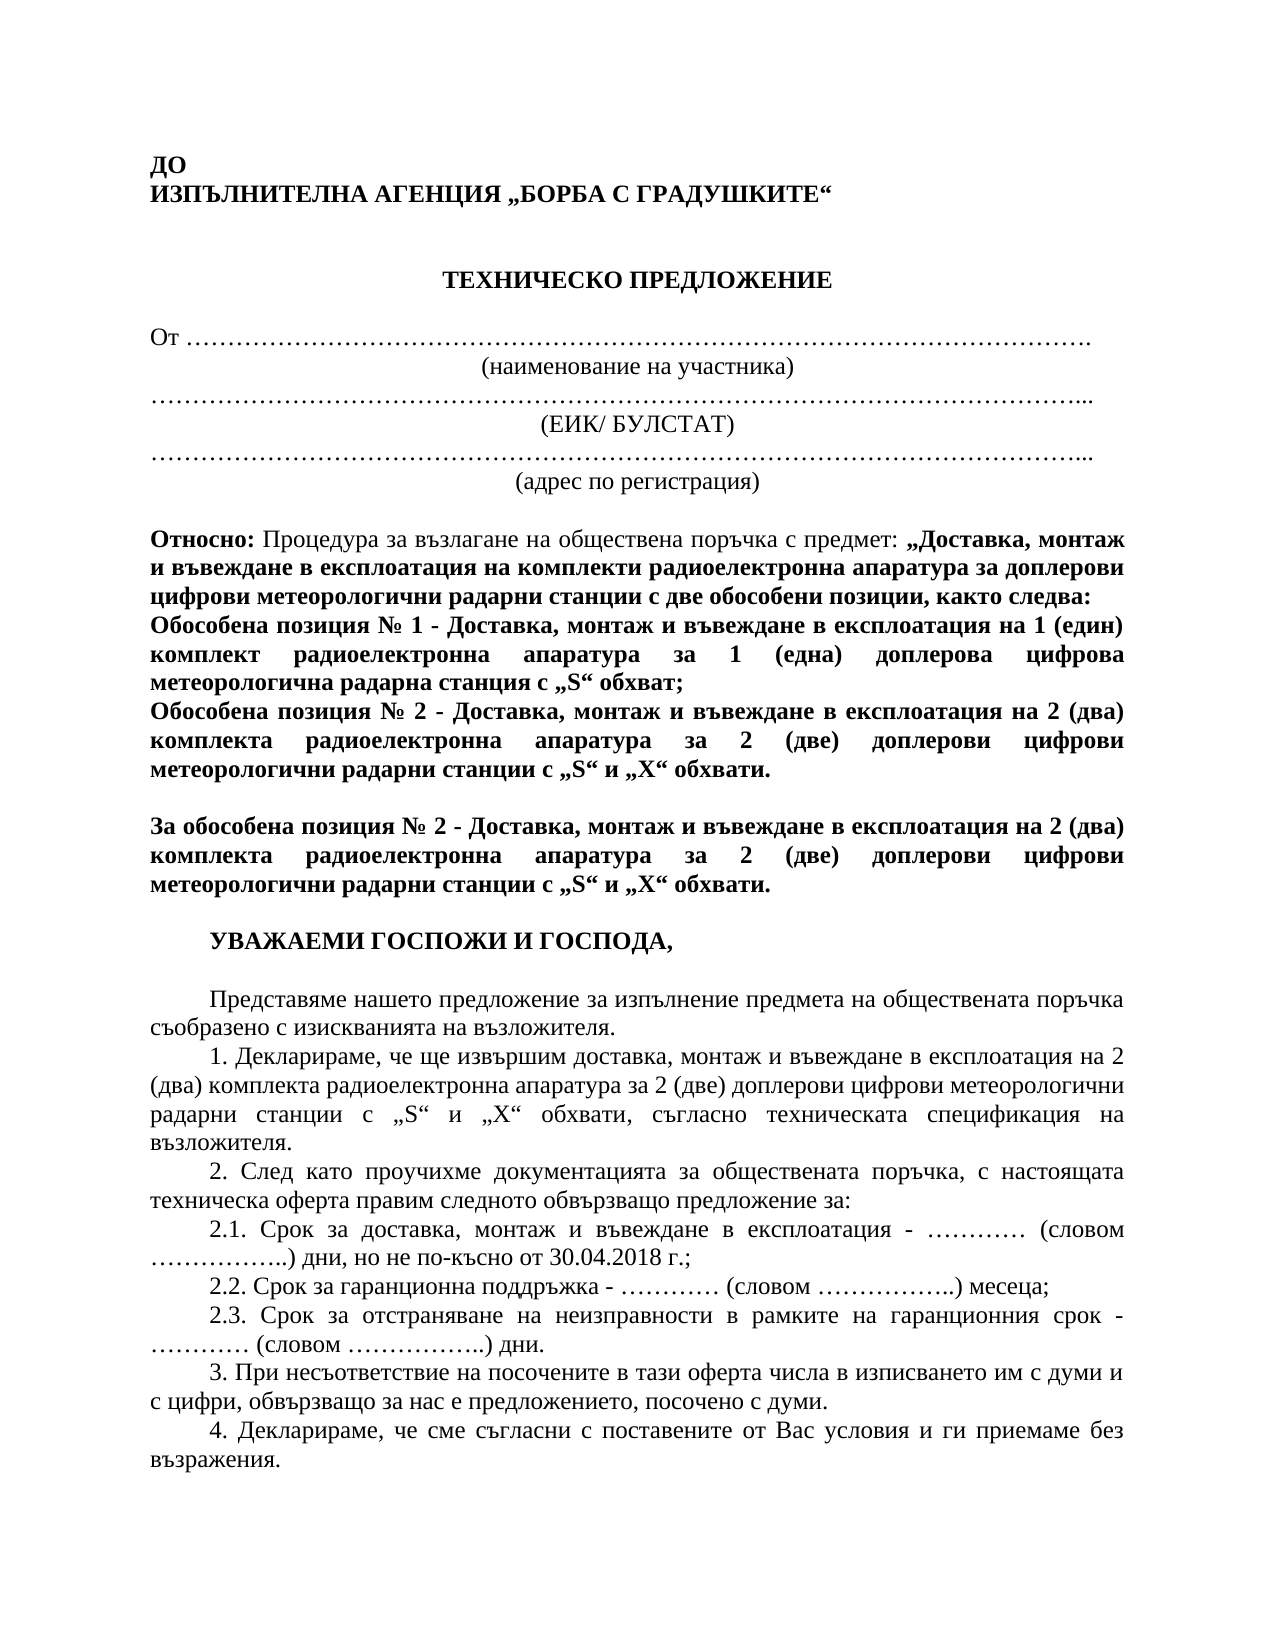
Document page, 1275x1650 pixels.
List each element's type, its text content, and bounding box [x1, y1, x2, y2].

text (ЕИК/ БУЛСТАТ) [150, 409, 1125, 437]
text Обособена позиция № 2 - Доставка, монтаж и въвеждане в експлоатация на 2 (два) комплекта радиоелектронна апаратура за 2 (две) доплерови цифрови метеорологични радарни станции с „S“ и „Х“ обхвати. [150, 696, 1125, 782]
text (наименование на участника) [150, 351, 1125, 380]
text 1. Декларираме, че ще извършим доставка, монтаж и въвеждане в експлоатация на 2 (два) комплекта радиоелектронна апаратура за 2 (две) доплерови цифрови метеорологични радарни станции с „S“ и „Х“ обхвати, съгласно техническата спецификация на възложителя. [150, 1041, 1125, 1156]
text ТЕХНИЧЕСКО ПРЕДЛОЖЕНИЕ [150, 265, 1125, 294]
text 2.3. Срок за отстраняване на неизправности в рамките на гаранционния срок - ………… (словом ……………..) дни. [150, 1300, 1125, 1357]
text ДО [150, 150, 1125, 179]
text 2.1. Срок за доставка, монтаж и въвеждане в експлоатация - ………… (словом ……………..) дни, но не по-късно от 30.04.2018 г.; [150, 1214, 1125, 1271]
text 2.2. Срок за гаранционна поддръжка - ………… (словом ……………..) месеца; [150, 1271, 1125, 1300]
text 3. При несъответствие на посочените в тази оферта числа в изписването им с думи и с цифри, обвързващо за нас е предложението, посочено с думи. [150, 1357, 1125, 1415]
text (адрес по регистрация) [150, 466, 1125, 495]
text …………………………………………………………………………………………………... [150, 437, 1125, 466]
text От ………………………………………………………………………………………………. [150, 322, 1125, 351]
text ИЗПЪЛНИТЕЛНА АГЕНЦИЯ „БОРБА С ГРАДУШКИТЕ“ [150, 179, 1125, 207]
text УВАЖАЕМИ ГОСПОЖИ И ГОСПОДА, [150, 926, 1125, 955]
text 4. Декларираме, че сме съгласни с поставените от Вас условия и ги приемаме без възражения. [150, 1415, 1125, 1472]
text Относно: Процедура за възлагане на обществена поръчка с предмет: „Доставка, монтаж и въвеждане в експлоатация на комплекти радиоелектронна апаратура за доплерови цифрови метеорологични радарни станции с две обособени позиции, както следва: [150, 524, 1125, 610]
text …………………………………………………………………………………………………... [150, 380, 1125, 409]
text За обособена позиция № 2 - Доставка, монтаж и въвеждане в експлоатация на 2 (два) комплекта радиоелектронна апаратура за 2 (две) доплерови цифрови метеорологични радарни станции с „S“ и „Х“ обхвати. [150, 811, 1125, 897]
text Представяме нашето предложение за изпълнение предмета на обществената поръчка съобразено с изискванията на възложителя. [150, 984, 1125, 1041]
text Обособена позиция № 1 - Доставка, монтаж и въвеждане в експлоатация на 1 (един) комплект радиоелектронна апаратура за 1 (една) доплерова цифрова метеорологична радарна станция с „S“ обхват; [150, 610, 1125, 696]
text 2. След като проучихме документацията за обществената поръчка, с настоящата техническа оферта правим следното обвързващо предложение за: [150, 1156, 1125, 1214]
